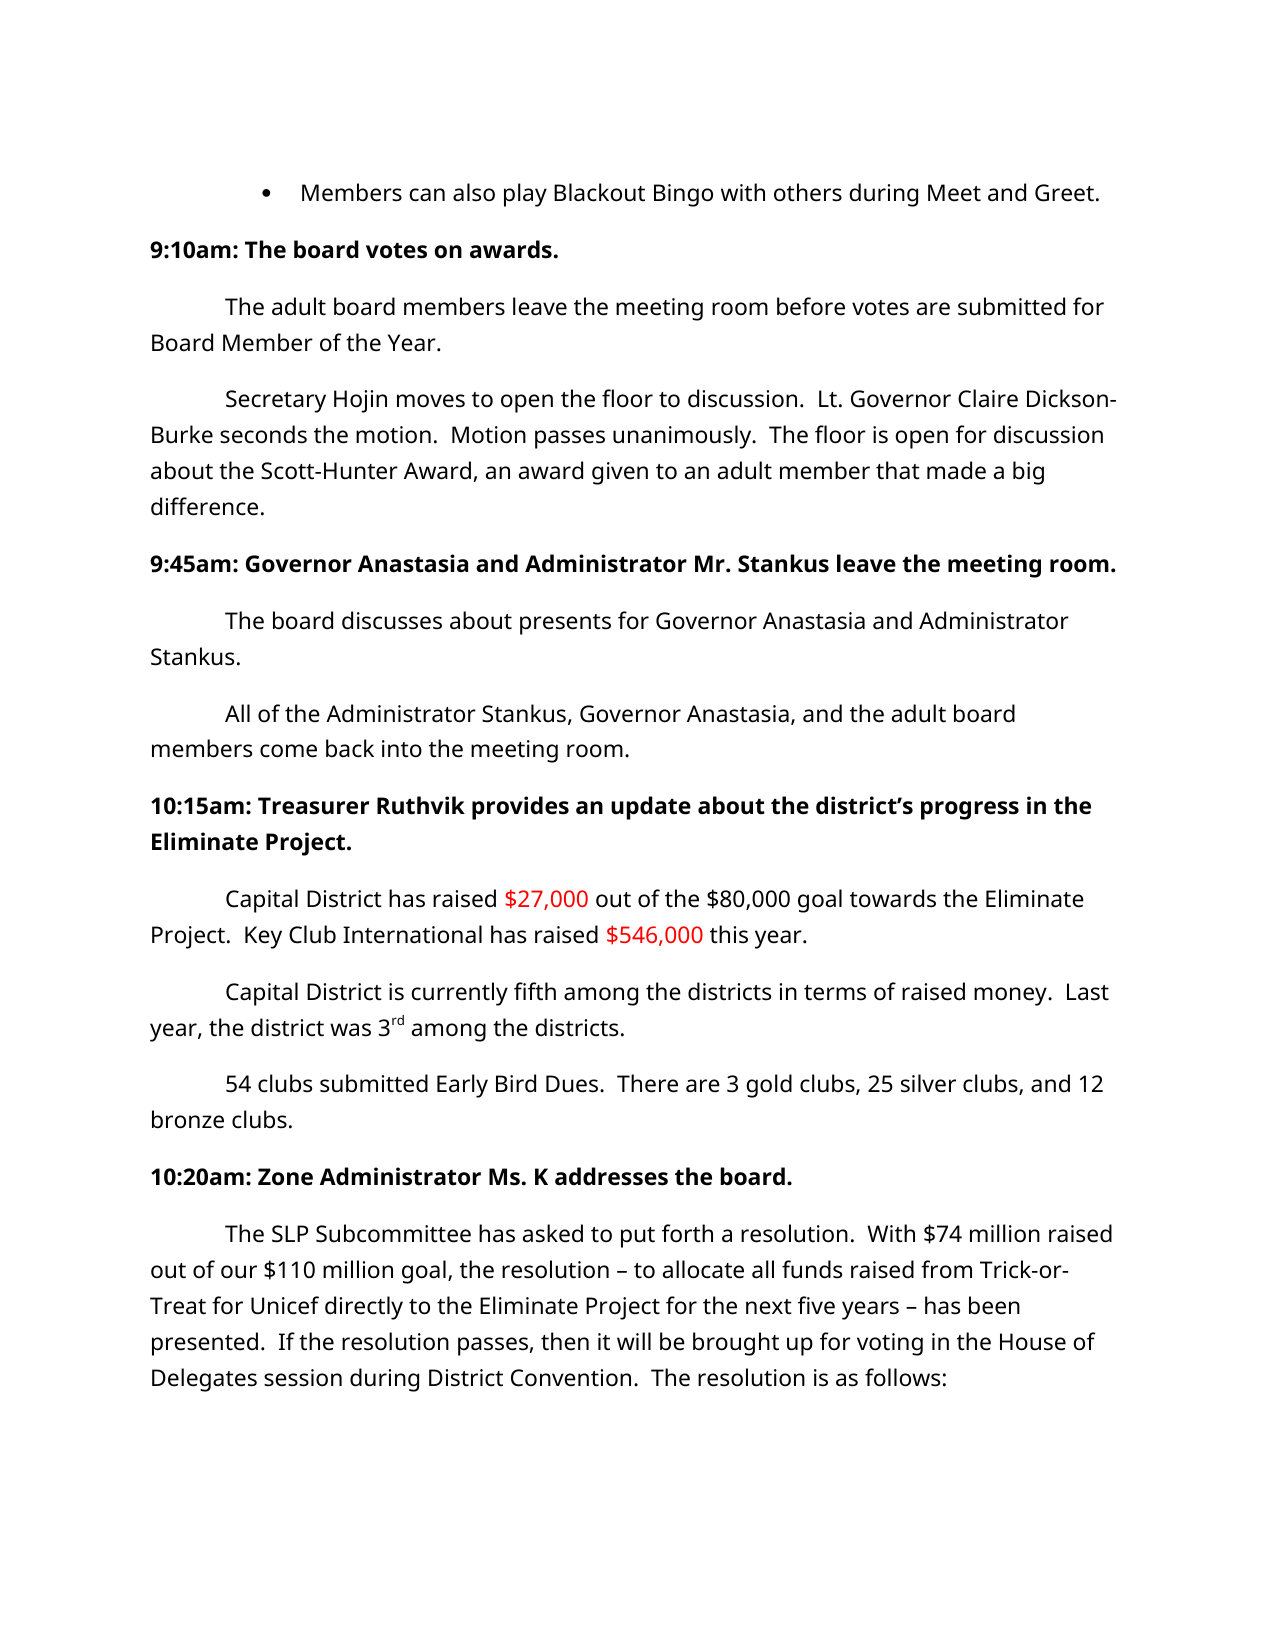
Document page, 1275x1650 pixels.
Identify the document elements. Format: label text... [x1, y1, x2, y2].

list Members can also play Blackout Bingo with others during Meet and Greet. [262, 177, 1125, 208]
text 54 clubs submitted Early Bird Dues. There are 3 gold clubs, 25 silver clubs, and 12 bronze clubs. [150, 1068, 1125, 1136]
text 9:10am: The board votes on awards. [150, 234, 1125, 265]
text 10:15am: Treasurer Ruthvik provides an update about the district’s progress in the Eliminate Project. [150, 790, 1125, 857]
text The board discusses about presents for Governor Anastasia and Administrator Stankus. [150, 605, 1125, 672]
text All of the Administrator Stankus, Governor Anastasia, and the adult board members come back into the meeting room. [150, 697, 1125, 765]
text The SLP Subcommittee has asked to put forth a resolution. With $74 million raised out of our $110 million goal, the resolution – to allocate all funds raised from Trick-or-Treat for Unicef directly to the Eliminate Project for the next five years – has been presented. If the resolution passes, then it will be brought up for voting in the House of Delegates session during District Convention. The resolution is as follows: [150, 1218, 1125, 1393]
text Capital District has raised $27,000 out of the $80,000 goal towards the Eliminate Project. Key Club International has raised $546,000 this year. [150, 883, 1125, 950]
text The adult board members leave the meeting room before votes are submitted for Board Member of the Year. [150, 291, 1125, 358]
text 10:20am: Zone Administrator Ms. K addresses the board. [150, 1161, 1125, 1192]
text 9:45am: Governor Anastasia and Administrator Mr. Stankus leave the meeting room. [150, 548, 1125, 579]
text Capital District is currently fifth among the districts in terms of raised money. Last year, the district was 3rd among the districts. [150, 976, 1125, 1043]
text Secretary Hojin moves to open the floor to discussion. Lt. Governor Claire Dickson-Burke seconds the motion. Motion passes unanimously. The floor is open for discussion about the Scott-Hunter Award, an award given to an adult member that made a big difference. [150, 383, 1125, 522]
